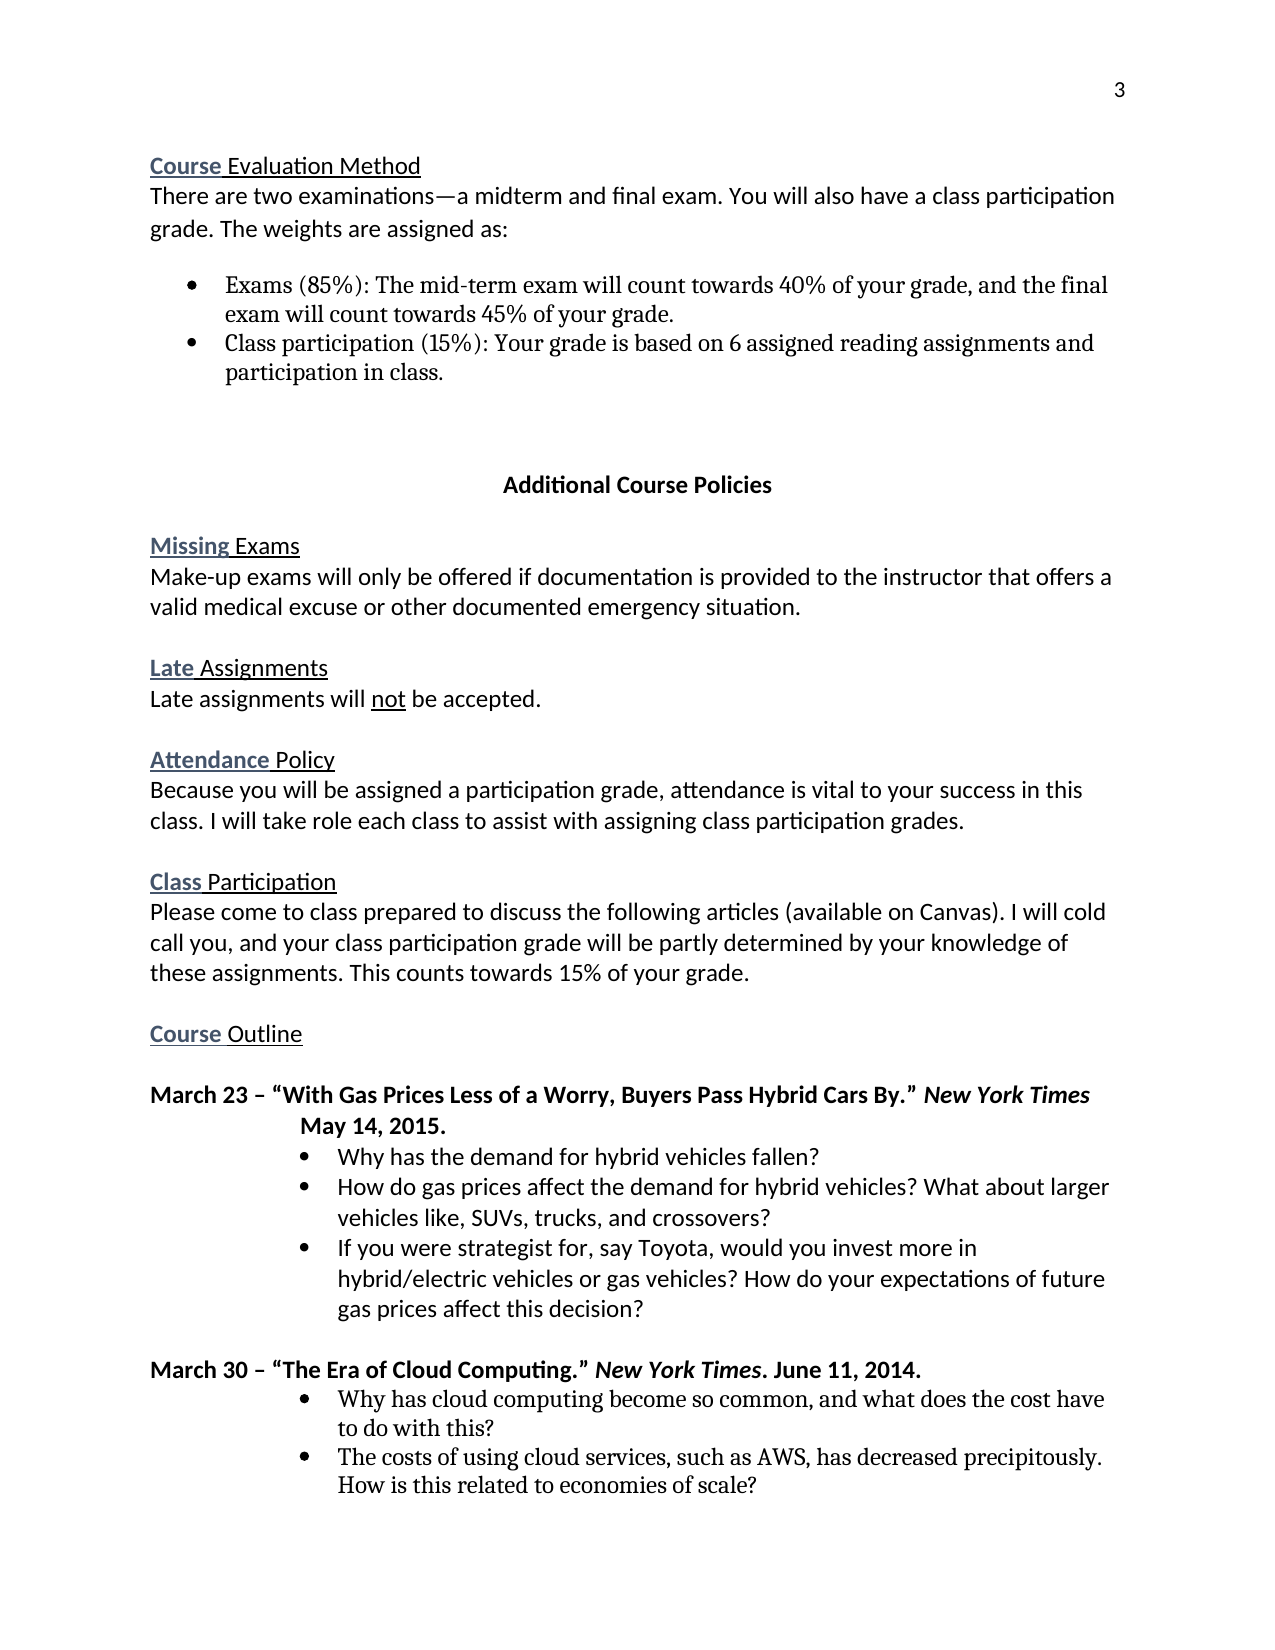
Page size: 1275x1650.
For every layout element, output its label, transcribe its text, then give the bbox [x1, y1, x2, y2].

text March 23 – “With Gas Prices Less of a Worry, Buyers Pass Hybrid Cars By.” New York Times [150, 1080, 1125, 1110]
text Please come to class prepared to discuss the following articles (available on Canvas). I will cold call you, and your class participation grade will be partly determined by your knowledge of these assignments. This counts towards 15% of your grade. [150, 897, 1125, 988]
text Class Participation [150, 866, 1125, 897]
text Course Evaluation Method [150, 150, 1125, 181]
text Missing Exams [150, 530, 1125, 561]
list Why has the demand for hybrid vehicles fallen? [300, 1141, 1125, 1171]
text Because you will be assigned a participation grade, attendance is vital to your success in this class. I will take role each class to assist with assigning class participation grades. [150, 774, 1125, 836]
list If you were strategist for, say Toyota, would you invest more in hybrid/electric vehicles or gas vehicles? How do your expectations of future gas prices affect this decision? [300, 1232, 1125, 1324]
text Course Outline [150, 1019, 1125, 1049]
text Additional Course Policies [150, 469, 1125, 500]
list Class participation (15%): Your grade is based on 6 assigned reading assignments and participation in class. [187, 329, 1125, 386]
text Attendance Policy [150, 744, 1125, 774]
list Why has cloud computing become so common, and what does the cost have to do with this? [300, 1385, 1125, 1442]
text Late Assignments [150, 652, 1125, 683]
text Make-up exams will only be offered if documentation is provided to the instructor that offers a valid medical excuse or other documented emergency situation. [150, 561, 1125, 622]
list The costs of using cloud services, such as AWS, has decreased precipitously. How is this related to economies of scale? [300, 1442, 1125, 1500]
text There are two examinations—a midterm and final exam. You will also have a class participation grade. The weights are assigned as: [150, 181, 1125, 244]
list How do gas prices affect the demand for hybrid vehicles? What about larger vehicles like, SUVs, trucks, and crossovers? [300, 1171, 1125, 1232]
text May 14, 2015. [300, 1110, 1125, 1141]
text March 30 – “The Era of Cloud Computing.” New York Times. June 11, 2014. [150, 1354, 1125, 1385]
text Late assignments will not be accepted. [150, 683, 1125, 713]
list Exams (85%): The mid-term exam will count towards 40% of your grade, and the final exam will count towards 45% of your grade. [187, 271, 1125, 329]
